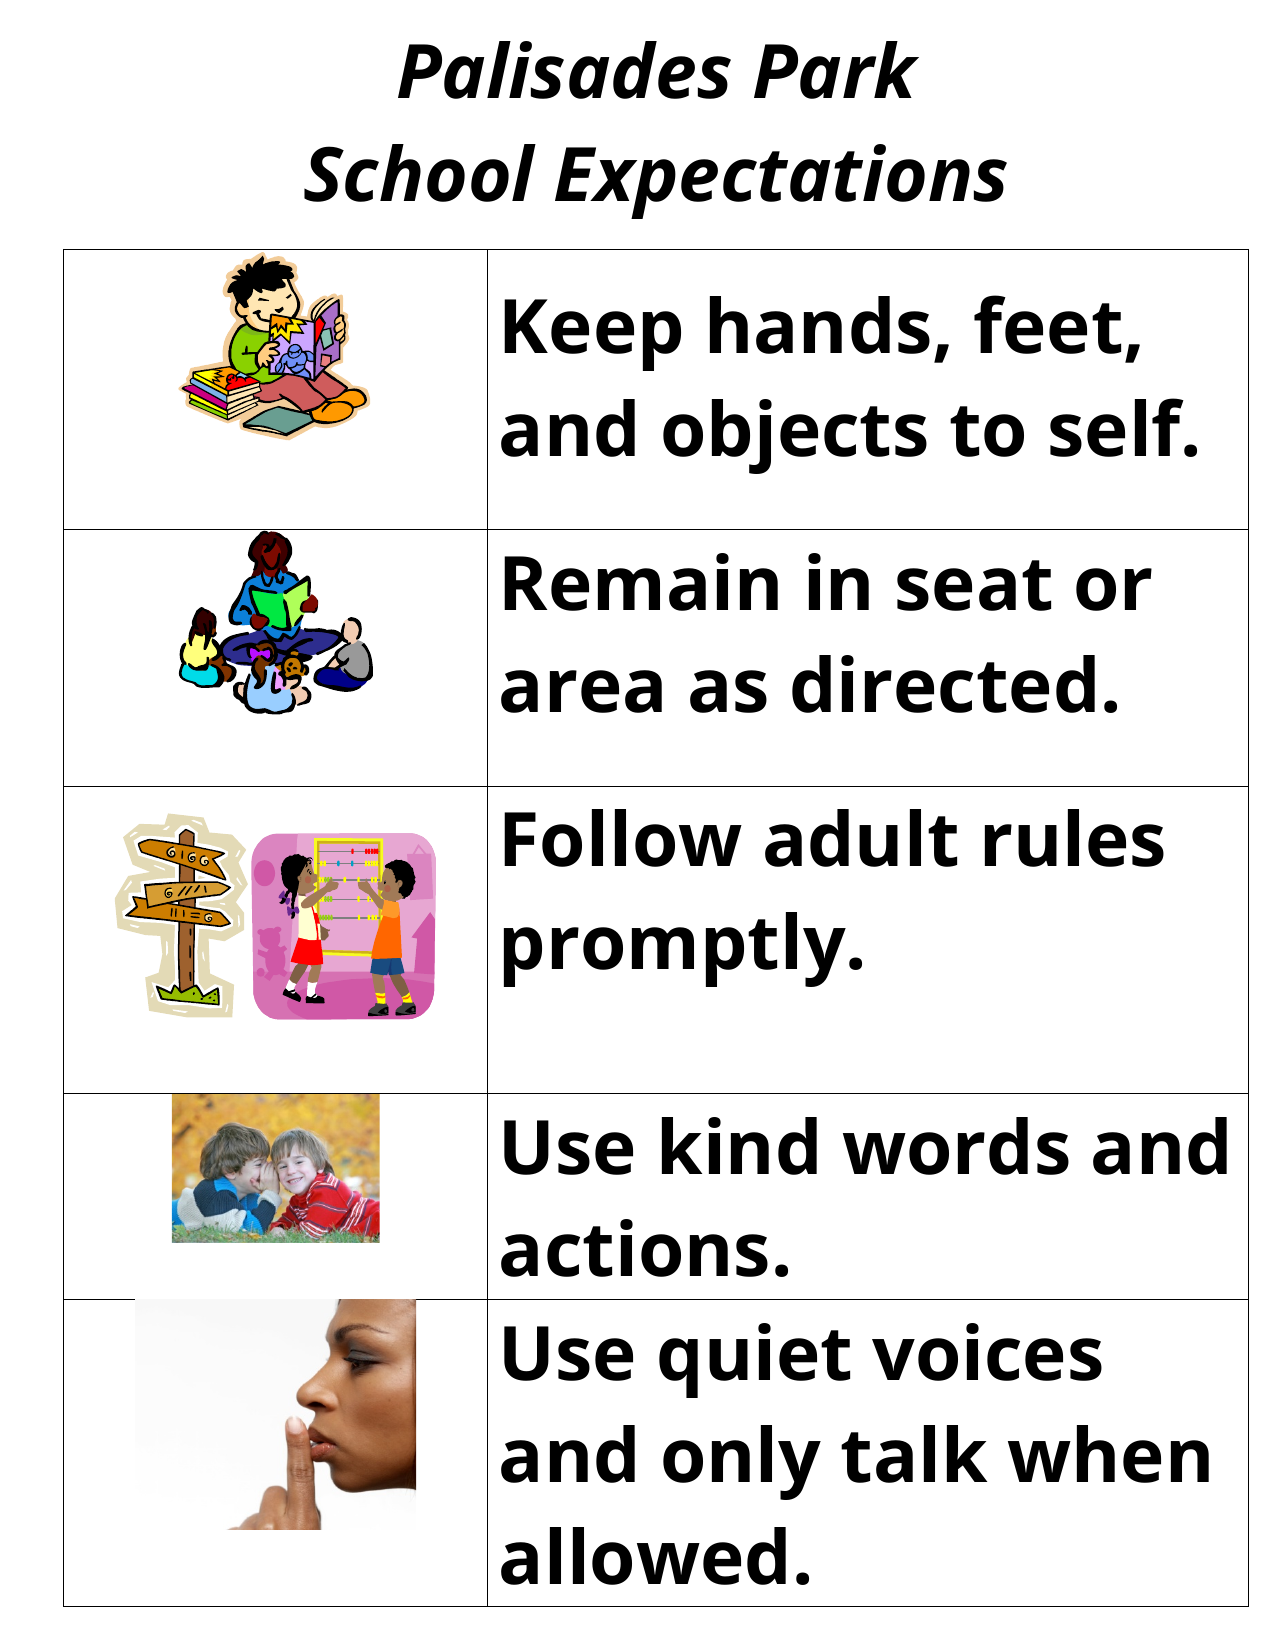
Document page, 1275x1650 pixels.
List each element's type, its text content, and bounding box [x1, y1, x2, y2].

picture [171, 1094, 380, 1243]
table_cell [64, 530, 487, 786]
table_cell Follow adult rules promptly. [488, 787, 1248, 1093]
table_header Keep hands, feet, and objects to self. [488, 250, 1248, 529]
table_header [64, 250, 487, 529]
text Palisades Park [75, 19, 1237, 121]
table_cell [64, 1300, 487, 1606]
table_cell [64, 1094, 487, 1299]
table_cell [64, 787, 487, 1093]
picture [135, 1299, 417, 1530]
text School Expectations [75, 121, 1237, 223]
table_cell Remain in seat or area as directed. [488, 530, 1248, 786]
table_cell Use kind words and actions. [488, 1094, 1248, 1299]
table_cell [488, 1300, 1248, 1606]
